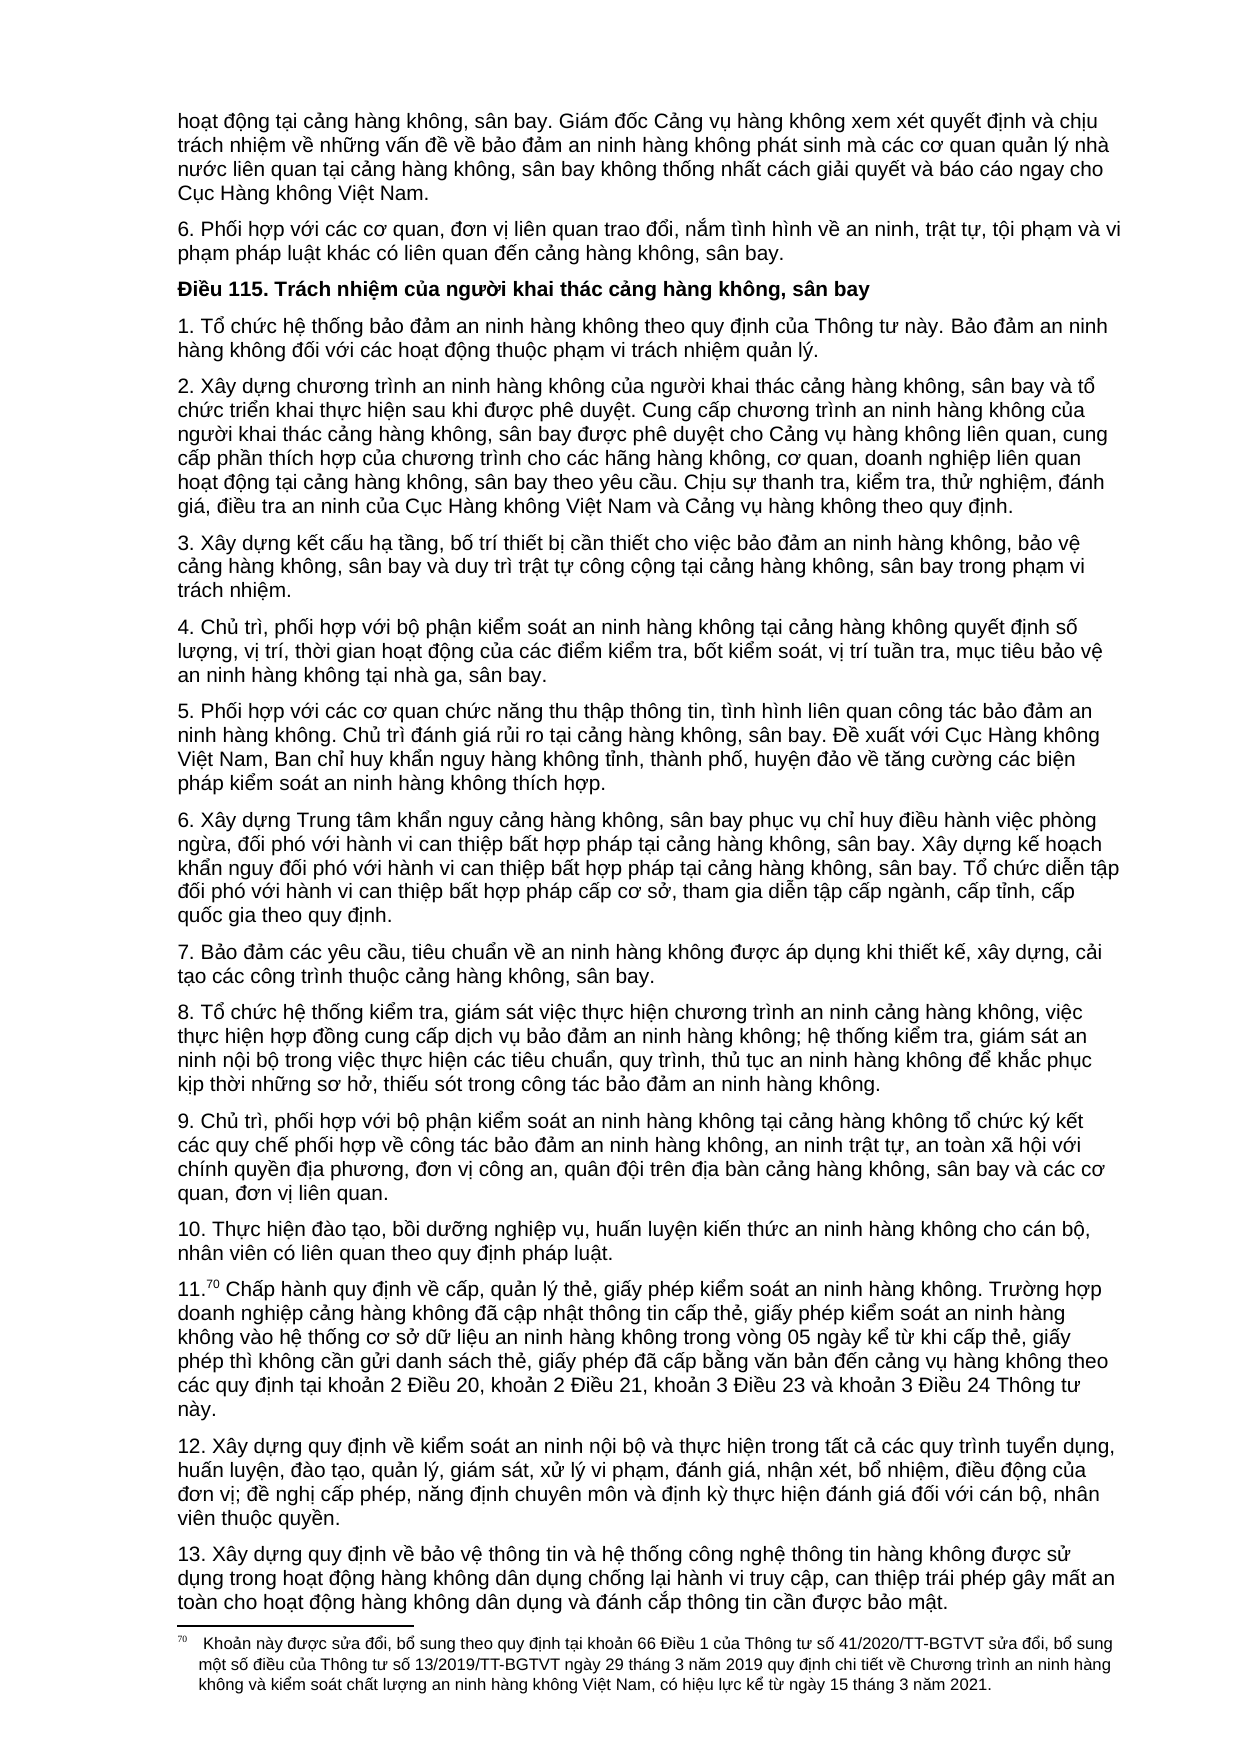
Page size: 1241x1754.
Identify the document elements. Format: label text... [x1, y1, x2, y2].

text 11. Chấp hành quy định về cấp, quản lý thẻ, giấy phép kiểm soát an ninh hàng không. Trường hợp doanh nghiệp cảng hàng không đã cập nhật thông tin cấp thẻ, giấy phép kiểm soát an ninh hàng không vào hệ thống cơ sở dữ liệu an ninh hàng không trong vòng 05 ngày kể từ khi cấp thẻ, giấy phép thì không cần gửi danh sách thẻ, giấy phép đã cấp bằng văn bản đến cảng vụ hàng không theo các quy định tại khoản 2 Điều 20, khoản 2 Điều 21, khoản 3 Điều 23 và khoản 3 Điều 24 Thông tư này. [177, 1277, 1122, 1421]
text 1. Tổ chức hệ thống bảo đảm an ninh hàng không theo quy định của Thông tư này. Bảo đảm an ninh hàng không đối với các hoạt động thuộc phạm vi trách nhiệm quản lý. [177, 314, 1122, 362]
text 12. Xây dựng quy định về kiểm soát an ninh nội bộ và thực hiện trong tất cả các quy trình tuyển dụng, huấn luyện, đào tạo, quản lý, giám sát, xử lý vi phạm, đánh giá, nhận xét, bổ nhiệm, điều động của đơn vị; đề nghị cấp phép, năng định chuyên môn và định kỳ thực hiện đánh giá đối với cán bộ, nhân viên thuộc quyền. [177, 1433, 1122, 1529]
text 6. Phối hợp với các cơ quan, đơn vị liên quan trao đổi, nắm tình hình về an ninh, trật tự, tội phạm và vi phạm pháp luật khác có liên quan đến cảng hàng không, sân bay. [177, 217, 1122, 265]
text 6. Xây dựng Trung tâm khẩn nguy cảng hàng không, sân bay phục vụ chỉ huy điều hành việc phòng ngừa, đối phó với hành vi can thiệp bất hợp pháp tại cảng hàng không, sân bay. Xây dựng kế hoạch khẩn nguy đối phó với hành vi can thiệp bất hợp pháp tại cảng hàng không, sân bay. Tổ chức diễn tập đối phó với hành vi can thiệp bất hợp pháp cấp cơ sở, tham gia diễn tập cấp ngành, cấp tỉnh, cấp quốc gia theo quy định. [177, 807, 1122, 927]
text 13. Xây dựng quy định về bảo vệ thông tin và hệ thống công nghệ thông tin hàng không được sử dụng trong hoạt động hàng không dân dụng chống lại hành vi truy cập, can thiệp trái phép gây mất an toàn cho hoạt động hàng không dân dụng và đánh cắp thông tin cần được bảo mật. [177, 1542, 1122, 1614]
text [177, 108, 1122, 204]
text 4. Chủ trì, phối hợp với bộ phận kiểm soát an ninh hàng không tại cảng hàng không quyết định số lượng, vị trí, thời gian hoạt động của các điểm kiểm tra, bốt kiểm soát, vị trí tuần tra, mục tiêu bảo vệ an ninh hàng không tại nhà ga, sân bay. [177, 615, 1122, 687]
text 7. Bảo đảm các yêu cầu, tiêu chuẩn về an ninh hàng không được áp dụng khi thiết kế, xây dựng, cải tạo các công trình thuộc cảng hàng không, sân bay. [177, 940, 1122, 988]
text 9. Chủ trì, phối hợp với bộ phận kiểm soát an ninh hàng không tại cảng hàng không tổ chức ký kết các quy chế phối hợp về công tác bảo đảm an ninh hàng không, an ninh trật tự, an toàn xã hội với chính quyền địa phương, đơn vị công an, quân đội trên địa bàn cảng hàng không, sân bay và các cơ quan, đơn vị liên quan. [177, 1108, 1122, 1204]
text 5. Phối hợp với các cơ quan chức năng thu thập thông tin, tình hình liên quan công tác bảo đảm an ninh hàng không. Chủ trì đánh giá rủi ro tại cảng hàng không, sân bay. Đề xuất với Cục Hàng không Việt Nam, Ban chỉ huy khẩn nguy hàng không tỉnh, thành phố, huyện đảo về tăng cường các biện pháp kiểm soát an ninh hàng không thích hợp. [177, 699, 1122, 795]
text Điều 115. Trách nhiệm của người khai thác cảng hàng không, sân bay [177, 277, 1122, 301]
text 8. Tổ chức hệ thống kiểm tra, giám sát việc thực hiện chương trình an ninh cảng hàng không, việc thực hiện hợp đồng cung cấp dịch vụ bảo đảm an ninh hàng không; hệ thống kiểm tra, giám sát an ninh nội bộ trong việc thực hiện các tiêu chuẩn, quy trình, thủ tục an ninh hàng không để khắc phục kịp thời những sơ hở, thiếu sót trong công tác bảo đảm an ninh hàng không. [177, 1000, 1122, 1096]
text 2. Xây dựng chương trình an ninh hàng không của người khai thác cảng hàng không, sân bay và tổ chức triển khai thực hiện sau khi được phê duyệt. Cung cấp chương trình an ninh hàng không của người khai thác cảng hàng không, sân bay được phê duyệt cho Cảng vụ hàng không liên quan, cung cấp phần thích hợp của chương trình cho các hãng hàng không, cơ quan, doanh nghiệp liên quan hoạt động tại cảng hàng không, sân bay theo yêu cầu. Chịu sự thanh tra, kiểm tra, thử nghiệm, đánh giá, điều tra an ninh của Cục Hàng không Việt Nam và Cảng vụ hàng không theo quy định. [177, 374, 1122, 518]
text 10. Thực hiện đào tạo, bồi dưỡng nghiệp vụ, huấn luyện kiến thức an ninh hàng không cho cán bộ, nhân viên có liên quan theo quy định pháp luật. [177, 1217, 1122, 1265]
text 3. Xây dựng kết cấu hạ tầng, bố trí thiết bị cần thiết cho việc bảo đảm an ninh hàng không, bảo vệ cảng hàng không, sân bay và duy trì trật tự công cộng tại cảng hàng không, sân bay trong phạm vi trách nhiệm. [177, 530, 1122, 602]
